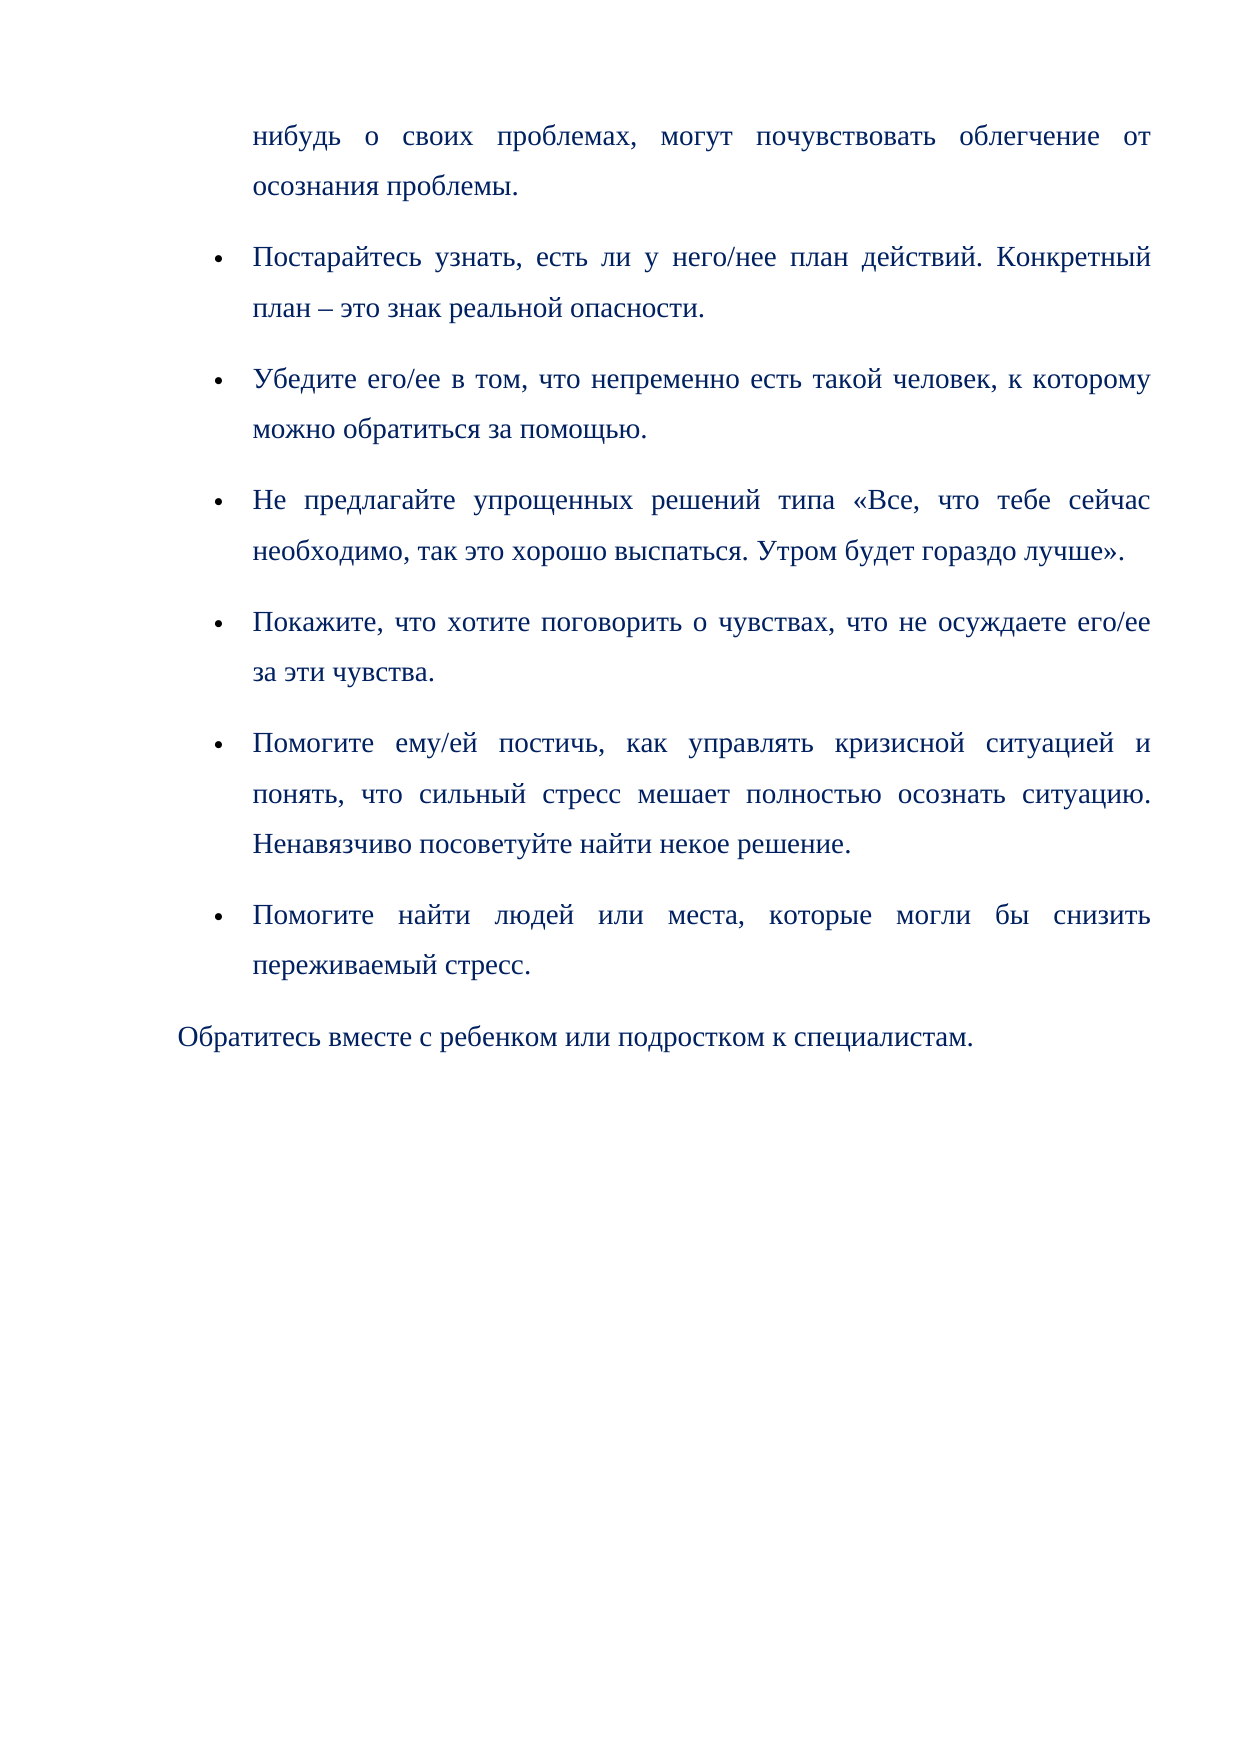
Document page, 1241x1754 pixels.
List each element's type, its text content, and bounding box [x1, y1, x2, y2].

list Помогите ему/ей постичь, как управлять кризисной ситуацией и понять, что сильный стресс мешает полностью осознать ситуацию. Ненавязчиво посоветуйте найти некое решение. [215, 725, 1152, 859]
list Помогите найти людей или места, которые могли бы снизить переживаемый стресс. [215, 897, 1152, 981]
list Убедите его/ее в том, что непременно есть такой человек, к которому можно обратиться за помощью. [215, 361, 1152, 445]
list Покажите, что хотите поговорить о чувствах, что не осуждаете его/ее за эти чувства. [215, 604, 1152, 688]
text Обратитесь вместе с ребенком или подростком к специалистам. [177, 1019, 1152, 1052]
list Постарайтесь узнать, есть ли у него/нее план действий. Конкретный план – это знак реальной опасности. [215, 239, 1152, 323]
list Не предлагайте упрощенных решений типа «Все, что тебе сейчас необходимо, так это хорошо выспаться. Утром будет гораздо лучше». [215, 482, 1152, 566]
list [215, 118, 1152, 202]
